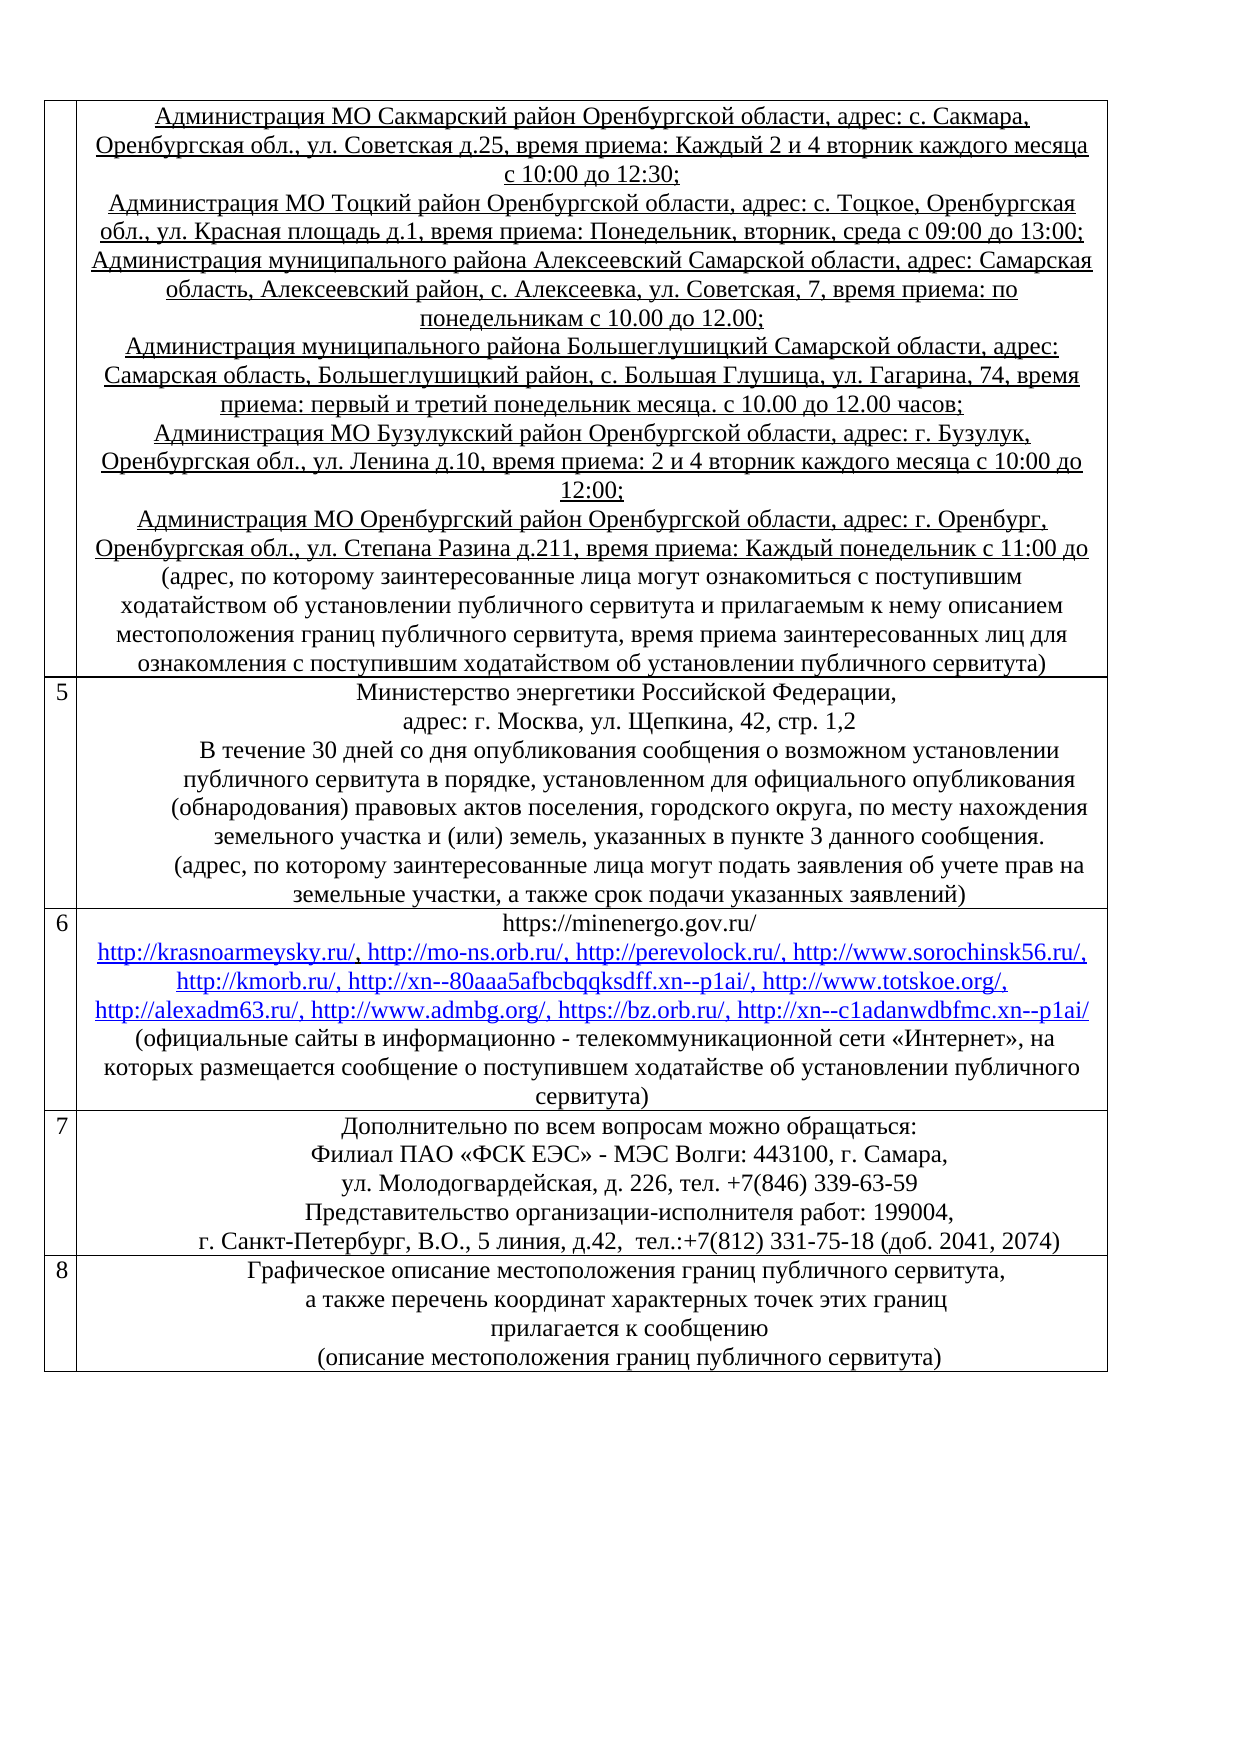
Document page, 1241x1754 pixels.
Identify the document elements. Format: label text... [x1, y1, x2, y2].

table_cell 6 [45, 909, 76, 1110]
table_cell 4 [45, 101, 76, 676]
table_cell 8 [45, 1256, 76, 1371]
table_cell https://minenergo.gov.ru/ http://krasnoarmeysky.ru/, http://mo-ns.orb.ru/, http://perevolock.ru/, http://www.sorochinsk56.ru/, http://kmorb.ru/, http://xn--80aaa5afbcbqqksdff.xn--p1ai/, http://www.totskoe.org/, http://alexadm63.ru/, http://www.admbg.org/, https://bz.orb.ru/, http://xn--c1adanwdbfmc.xn--p1ai/ (официальные сайты в информационно - телекоммуникационной сети «Интернет», на которых размещается сообщение о поступившем ходатайстве об установлении публичного сервитута) [77, 909, 1107, 1110]
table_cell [77, 101, 1107, 676]
table_cell 5 [45, 678, 76, 907]
table_cell Графическое описание местоположения границ публичного сервитута, а также перечень координат характерных точек этих границ прилагается к сообщению (описание местоположения границ публичного сервитута) [77, 1256, 1107, 1371]
table_cell 7 [45, 1111, 76, 1254]
table_cell Министерство энергетики Российской Федерации, адрес: г. Москва, ул. Щепкина, 42, стр. 1,2 В течение 30 дней со дня опубликования сообщения о возможном установлении публичного сервитута в порядке, установленном для официального опубликования (обнародования) правовых актов поселения, городского округа, по месту нахождения земельного участка и (или) земель, указанных в пункте 3 данного сообщения. (адрес, по которому заинтересованные лица могут подать заявления об учете прав на земельные участки, а также срок подачи указанных заявлений) [77, 678, 1107, 907]
table_cell Дополнительно по всем вопросам можно обращаться: Филиал ПАО «ФСК ЕЭС» - МЭС Волги: 443100, г. Самара, ул. Молодогвардейская, д. 226, тел. +7(846) 339-63-59 Представительство организации-исполнителя работ: 199004, г. Санкт-Петербург, В.О., 5 линия, д.42, тел.:+7(812) 331-75-18 (доб. 2041, 2074) [77, 1111, 1107, 1254]
